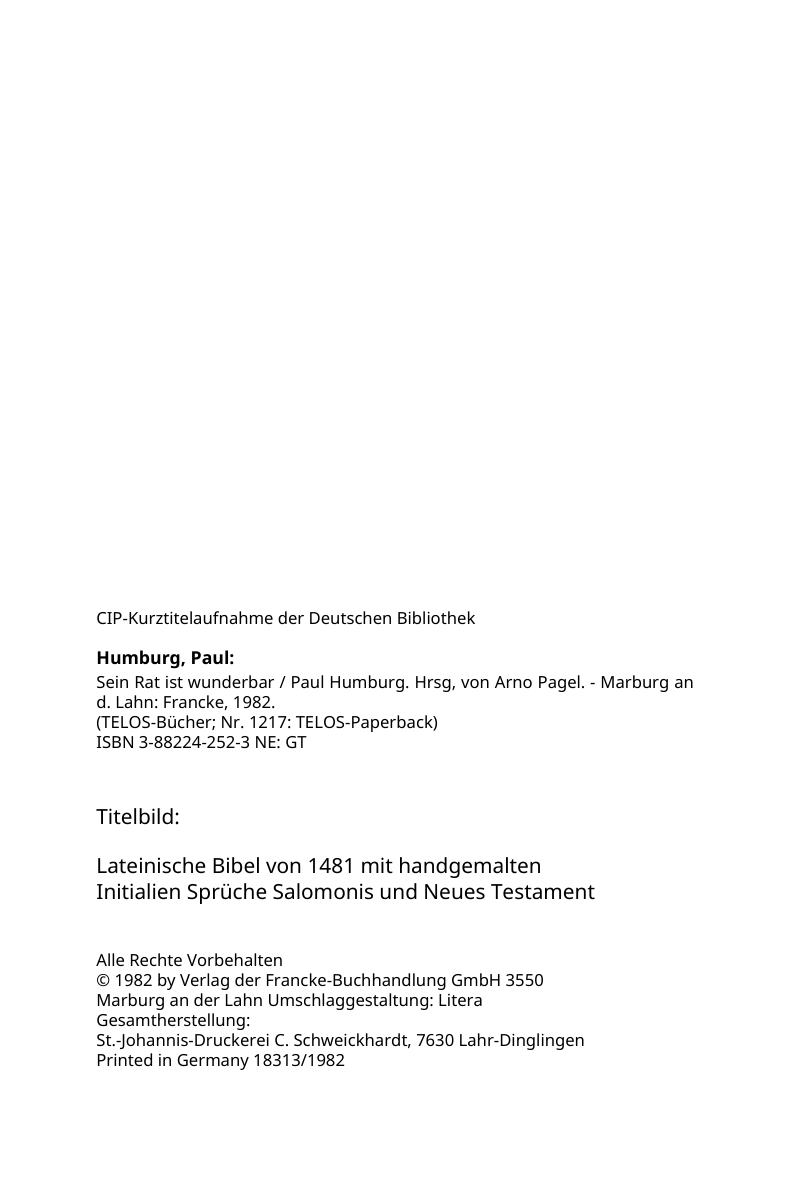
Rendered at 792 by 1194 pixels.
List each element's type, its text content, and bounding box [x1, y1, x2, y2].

text Alle Rechte Vorbehalten [96, 950, 695, 970]
text CIP-Kurztitelaufnahme der Deutschen Bibliothek Humburg, Paul: [96, 593, 493, 673]
text St.-Johannis-Druckerei C. Schweickhardt, 7630 Lahr-Dinglingen Printed in Germany 18313/1982 [96, 1030, 601, 1070]
text Titelbild: [96, 808, 695, 829]
text Sein Rat ist wunderbar / Paul Humburg. Hrsg, von Arno Pagel. - Marburg an d. Lahn: Francke, 1982. [96, 673, 695, 713]
text (TELOS-Bücher; Nr. 1217: TELOS-Paperback) [96, 713, 695, 733]
text ISBN 3-88224-252-3 NE: GT [96, 733, 493, 753]
text © 1982 by Verlag der Francke-Buchhandlung GmbH 3550 Marburg an der Lahn Umschlaggestaltung: Litera Gesamtherstellung: [96, 970, 601, 1030]
text Lateinische Bibel von 1481 mit handgemalten Initialien Sprüche Salomonis und Neues Testament [96, 852, 601, 905]
